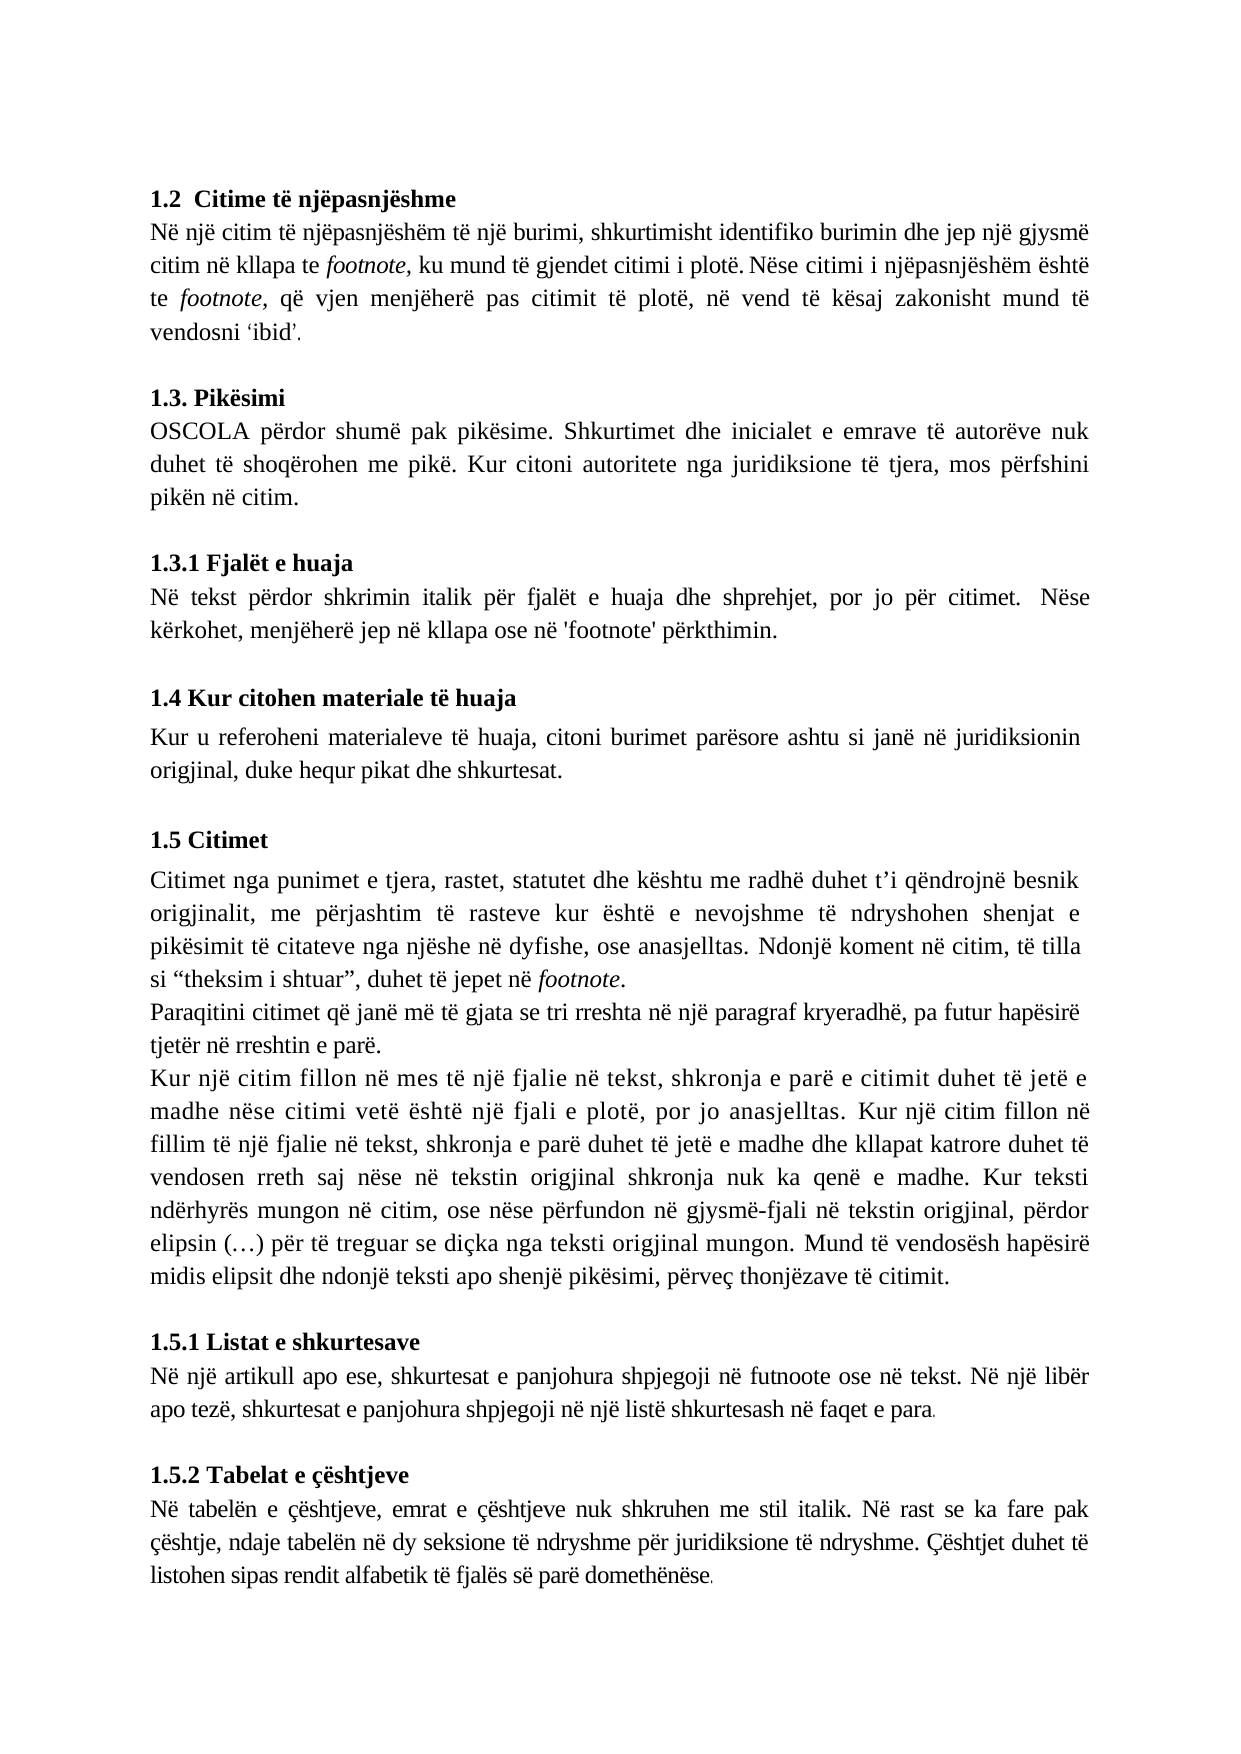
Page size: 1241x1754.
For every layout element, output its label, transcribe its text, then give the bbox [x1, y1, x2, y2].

text Paraqitini citimet që janë më të gjata se tri rreshta në një paragraf kryeradhë, pa futur hapësirë tjetër në rreshtin e parë. [150, 997, 1081, 1058]
text Në tabelën e çështjeve, emrat e çështjeve nuk shkruhen me stil italik. Në rast se ka fare pak çështje, ndaje tabelën në dy seksione të ndryshme për juridiksione të ndryshme. Çështjet duhet të listohen sipas rendit alfabetik të fjalës së parë domethënëse. [150, 1494, 1090, 1588]
text 1.3. Pikësimi [150, 383, 1090, 411]
text 1.5.1 Listat e shkurtesave [150, 1327, 1090, 1356]
text 1.5.2 Tabelat e çështjeve [150, 1460, 1090, 1489]
text 1.4 Kur citohen materiale të huaja [150, 683, 1090, 712]
text 1.5 Citimet [150, 825, 1090, 854]
text OSCOLA përdor shumë pak pikësime. Shkurtimet dhe inicialet e emrave të autorëve nuk duhet të shoqërohen me pikë. Kur citoni autoritete nga juridiksione të tjera, mos përfshini pikën në citim. [150, 416, 1090, 511]
text Citimet nga punimet e tjera, rastet, statutet dhe kështu me radhë duhet t’i qëndrojnë besnik origjinalit, me përjashtim të rasteve kur është e nevojshme të ndryshohen shenjat e pikësimit të citateve nga njëshe në dyfishe, ose anasjelltas. Ndonjë koment në citim, të tilla si “theksim i shtuar”, duhet të jepet në footnote. [150, 865, 1081, 992]
text Në një citim të njëpasnjëshëm të një burimi, shkurtimisht identifiko burimin dhe jep një gjysmë citim në kllapa te footnote, ku mund të gjendet citimi i plotë. Nëse citimi i njëpasnjëshëm është te footnote, që vjen menjëherë pas citimit të plotë, në vend të kësaj zakonisht mund të vendosni ‘ibid’. [150, 217, 1090, 345]
text 1.3.1 Fjalët e huaja [150, 548, 558, 577]
text Kur një citim fillon në mes të një fjalie në tekst, shkronja e parë e citimit duhet të jetë e madhe nëse citimi vetë është një fjali e plotë, por jo anasjelltas. Kur një citim fillon në fillim të një fjalie në tekst, shkronja e parë duhet të jetë e madhe dhe kllapat katrore duhet të vendosen rreth saj nëse në tekstin origjinal shkronja nuk ka qenë e madhe. Kur teksti ndërhyrës mungon në citim, ose nëse përfundon në gjysmë-fjali në tekstin origjinal, përdor elipsin (…) për të treguar se diçka nga teksti origjinal mungon. Mund të vendosësh hapësirë midis elipsit dhe ndonjë teksti apo shenjë pikësimi, përveç thonjëzave të citimit. [150, 1063, 1090, 1290]
text Kur u referoheni materialeve të huaja, citoni burimet parësore ashtu si janë në juridiksionin origjinal, duke hequr pikat dhe shkurtesat. [150, 722, 1081, 784]
text Në tekst përdor shkrimin italik për fjalët e huaja dhe shprehjet, por jo për citimet. Nëse kërkohet, menjëherë jep në kllapa ose në 'footnote' përkthimin. [150, 582, 1090, 644]
text Në një artikull apo ese, shkurtesat e panjohura shpjegoji në futnoote ose në tekst. Në një libër apo tezë, shkurtesat e panjohura shpjegoji në një listë shkurtesash në faqet e para. [150, 1361, 1090, 1422]
text 1.2 Citime të njëpasnjëshme [150, 184, 1090, 212]
